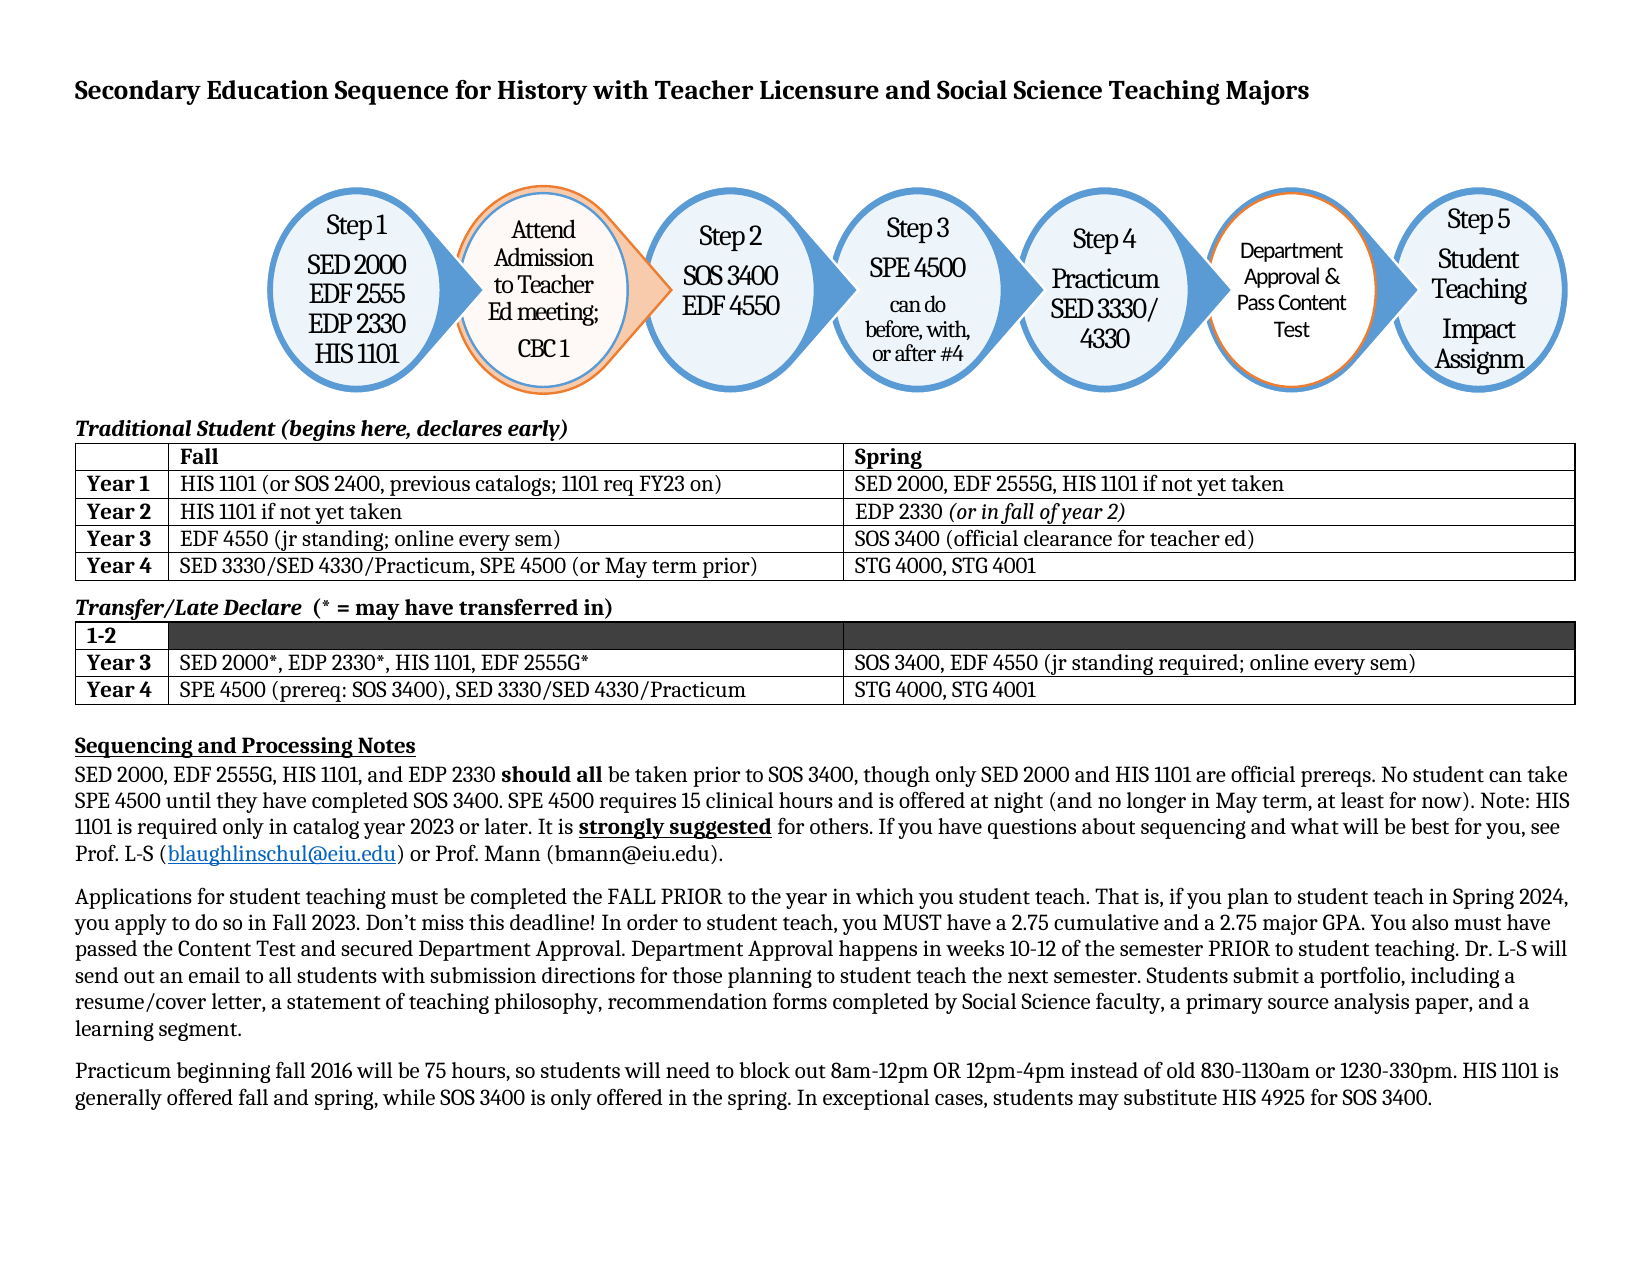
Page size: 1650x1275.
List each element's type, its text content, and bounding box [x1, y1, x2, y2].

text Secondary Education Sequence for History with Teacher Licensure and Social Science Teaching Majors [75, 75, 1575, 397]
table_cell Year 2 [76, 499, 168, 525]
table_cell SED 2000*, EDP 2330*, HIS 1101, EDF 2555G* [169, 650, 843, 676]
table_cell Year 1 [76, 471, 168, 497]
table_cell SOS 3400, EDF 4550 (jr standing required; online every sem) [844, 650, 1574, 676]
text Traditional Student (begins here, declares early) [75, 416, 1575, 443]
table_cell HIS 1101 (or SOS 2400, previous catalogs; 1101 req FY23 on) [169, 471, 843, 497]
table_header [76, 444, 168, 470]
table_cell EDP 2330 (or in fall of year 2) [844, 499, 1574, 525]
text Practicum beginning fall 2016 will be 75 hours, so students will need to block out 8am-12pm OR 12pm-4pm instead of old 830-1130am or 1230-330pm. HIS 1101 is generally offered fall and spring, while SOS 3400 is only offered in the spring. In exceptional cases, students may substitute HIS 4925 for SOS 3400. [75, 1058, 1575, 1111]
table_cell STG 4000, STG 4001 [844, 553, 1574, 579]
table_cell Year 3 [76, 526, 168, 552]
table_cell SPE 4500 (prereq: SOS 3400), SED 3330/SED 4330/Practicum [169, 677, 843, 703]
table_cell Year 3 [76, 650, 168, 676]
table_header [844, 623, 1574, 649]
table_cell HIS 1101 if not yet taken [169, 499, 843, 525]
table_header 1-2 [76, 623, 168, 649]
table_header [169, 623, 843, 649]
table_cell SED 3330/SED 4330/Practicum, SPE 4500 (or May term prior) [169, 553, 843, 579]
table_cell Year 4 [76, 677, 168, 703]
text Applications for student teaching must be completed the FALL PRIOR to the year in which you student teach. That is, if you plan to student teach in Spring 2024, you apply to do so in Fall 2023. Don’t miss this deadline! In order to student teach, you MUST have a 2.75 cumulative and a 2.75 major GPA. You also must have passed the Content Test and secured Department Approval. Department Approval happens in weeks 10-12 of the semester PRIOR to student teaching. Dr. L-S will send out an email to all students with submission directions for those planning to student teach the next semester. Students submit a portfolio, including a resume/cover letter, a statement of teaching philosophy, recommendation forms completed by Social Science faculty, a primary source analysis paper, and a learning segment. [75, 883, 1575, 1042]
table_cell EDF 4550 (jr standing; online every sem) [169, 526, 843, 552]
table_cell Year 4 [76, 553, 168, 579]
table_header Fall [169, 444, 843, 470]
table_cell SOS 3400 (official clearance for teacher ed) [844, 526, 1574, 552]
table_cell STG 4000, STG 4001 [844, 677, 1574, 703]
text Sequencing and Processing Notes [75, 733, 1575, 759]
table_header Spring [844, 444, 1574, 470]
table_cell SED 2000, EDF 2555G, HIS 1101 if not yet taken [844, 471, 1574, 497]
text Transfer/Late Declare (* = may have transferred in) [75, 595, 1575, 621]
text SED 2000, EDF 2555G, HIS 1101, and EDP 2330 should all be taken prior to SOS 3400, though only SED 2000 and HIS 1101 are official prereqs. No student can take SPE 4500 until they have completed SOS 3400. SPE 4500 requires 15 clinical hours and is offered at night (and no longer in May term, at least for now). Note: HIS 1101 is required only in catalog year 2023 or later. It is strongly suggested for others. If you have questions about sequencing and what will be best for you, see Prof. L-S (blaughlinschul@eiu.edu) or Prof. Mann (bmann@eiu.edu). [75, 761, 1575, 867]
